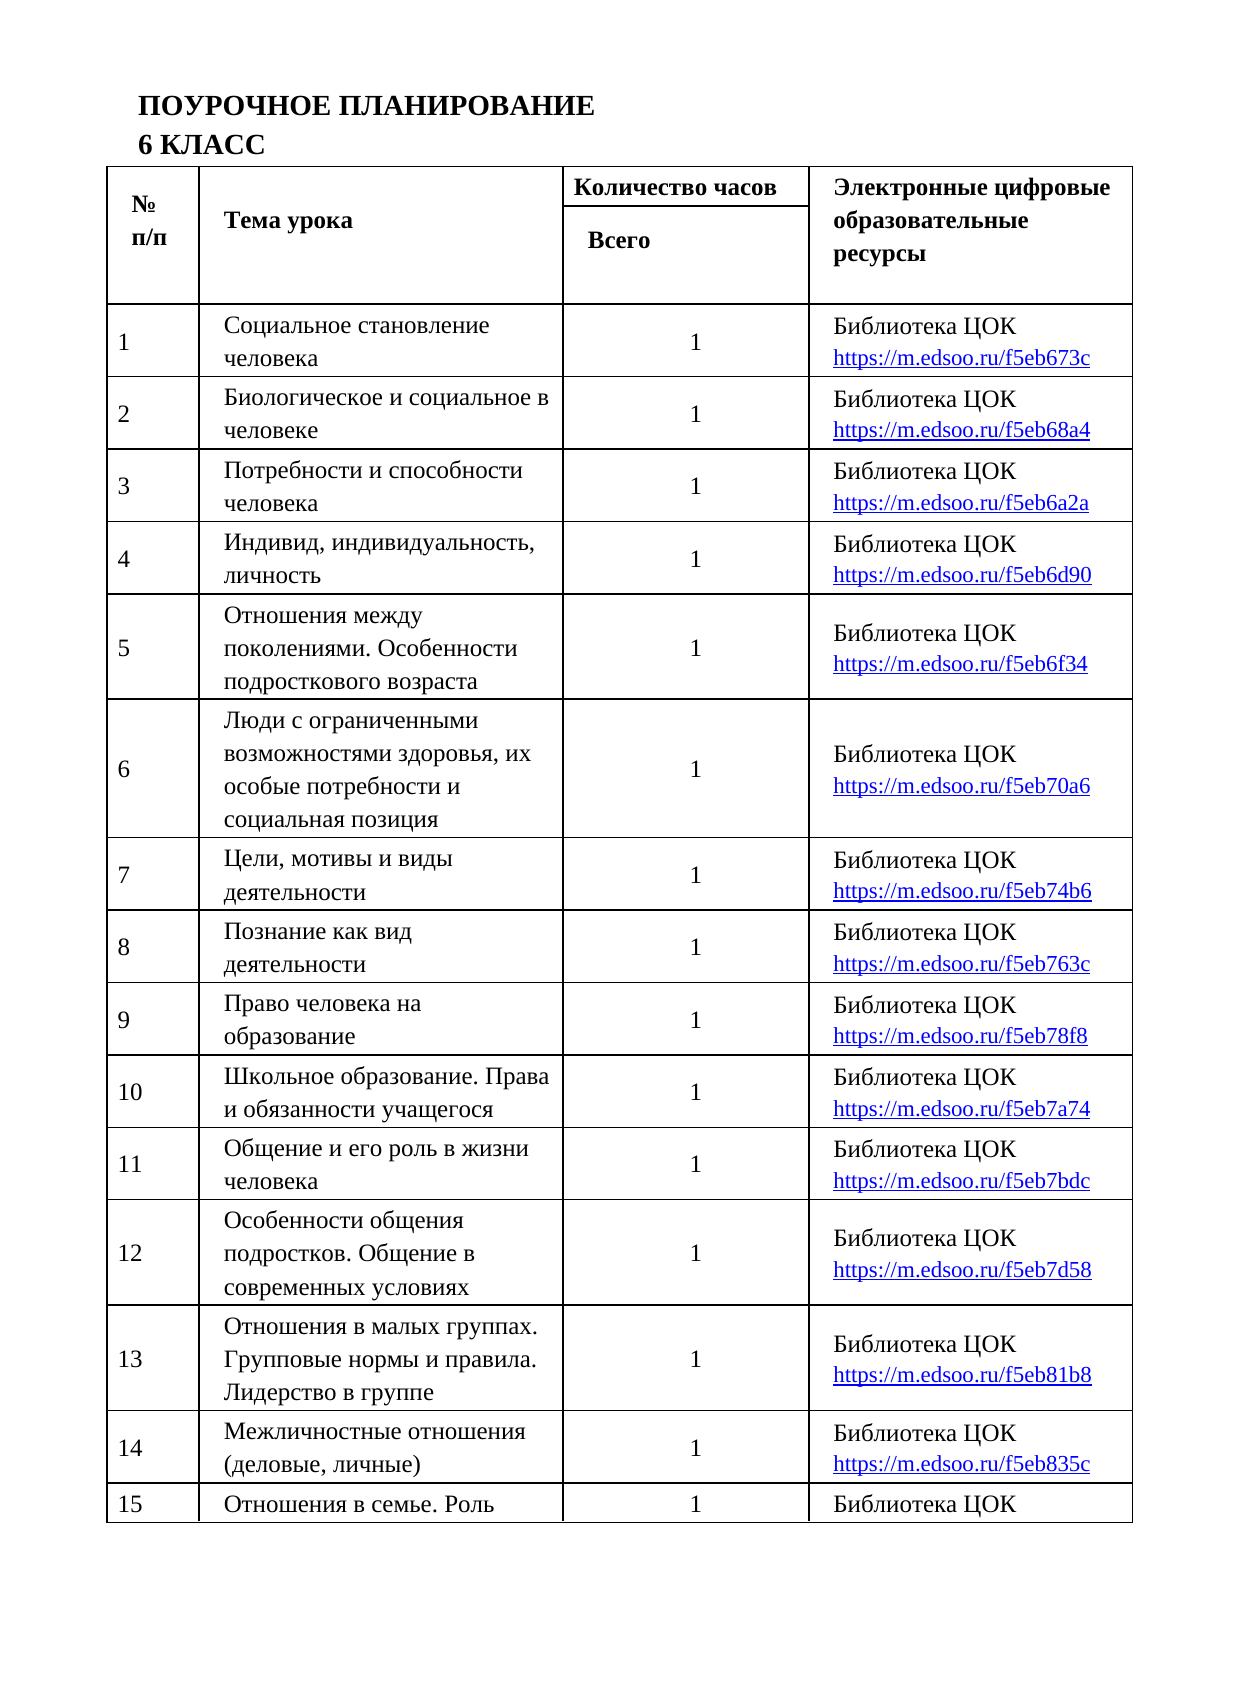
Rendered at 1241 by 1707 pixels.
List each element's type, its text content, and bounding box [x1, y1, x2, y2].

table_cell Цели, мотивы и виды деятельности [200, 838, 562, 909]
table_cell Библиотека ЦОК https://m.edsoo.ru/f5eb7d58 [810, 1200, 1132, 1304]
table_cell 1 [564, 1306, 808, 1409]
table_cell 1 [564, 838, 808, 909]
table_cell 14 [108, 1411, 198, 1482]
table_header Тема урока [200, 167, 562, 303]
table_cell 10 [108, 1056, 198, 1126]
table_cell 1 [564, 983, 808, 1054]
table_cell Библиотека ЦОК https://m.edsoo.ru/f5eb74b6 [810, 838, 1132, 909]
table_cell Библиотека ЦОК https://m.edsoo.ru/f5eb835c [810, 1411, 1132, 1482]
table_cell 1 [564, 1056, 808, 1126]
table_cell 3 [108, 450, 198, 521]
table_cell Библиотека ЦОК https://m.edsoo.ru/f5eb81b8 [810, 1306, 1132, 1409]
table_cell 1 [564, 1411, 808, 1482]
table_cell 2 [108, 377, 198, 448]
table_cell Социальное становление человека [200, 305, 562, 376]
table_cell Отношения между поколениями. Особенности подросткового возраста [200, 595, 562, 698]
table_cell 6 [108, 700, 198, 837]
table_cell Общение и его роль в жизни человека [200, 1128, 562, 1199]
text ПОУРОЧНОЕ ПЛАНИРОВАНИЕ [131, 88, 1122, 122]
table_cell Биологическое и социальное в человеке [200, 377, 562, 448]
table_cell 7 [108, 838, 198, 909]
table_cell 1 [108, 305, 198, 376]
table_cell 1 [564, 1200, 808, 1304]
table_cell 8 [108, 911, 198, 982]
table_cell Всего [564, 207, 808, 303]
table_cell 15 [108, 1484, 198, 1521]
table_cell Библиотека ЦОК https://m.edsoo.ru/f5eb7a74 [810, 1056, 1132, 1126]
table_cell Библиотека ЦОК https://m.edsoo.ru/f5eb763c [810, 911, 1132, 982]
table_cell 1 [564, 700, 808, 837]
table_cell Отношения в малых группах. Групповые нормы и правила. Лидерство в группе [200, 1306, 562, 1409]
table_cell 5 [108, 595, 198, 698]
table_cell Библиотека ЦОК https://m.edsoo.ru/f5eb6d90 [810, 522, 1132, 593]
table_header Электронные цифровые образовательные ресурсы [810, 167, 1132, 303]
table_cell 1 [564, 522, 808, 593]
table_cell 1 [564, 1484, 808, 1521]
table_cell 11 [108, 1128, 198, 1199]
table_cell Школьное образование. Права и обязанности учащегося [200, 1056, 562, 1126]
table_header Количество часов [564, 167, 808, 205]
table_cell Библиотека ЦОК https://m.edsoo.ru/f5eb6f34 [810, 595, 1132, 698]
table_cell Особенности общения подростков. Общение в современных условиях [200, 1200, 562, 1304]
table_cell Потребности и способности человека [200, 450, 562, 521]
table_cell 13 [108, 1306, 198, 1409]
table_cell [810, 1484, 1132, 1521]
table_cell Познание как вид деятельности [200, 911, 562, 982]
table_cell Библиотека ЦОК https://m.edsoo.ru/f5eb68a4 [810, 377, 1132, 448]
table_cell Межличностные отношения (деловые, личные) [200, 1411, 562, 1482]
table_cell Библиотека ЦОК https://m.edsoo.ru/f5eb673c [810, 305, 1132, 376]
table_cell Индивид, индивидуальность, личность [200, 522, 562, 593]
table_cell Люди с ограниченными возможностями здоровья, их особые потребности и социальная позиция [200, 700, 562, 837]
table_cell 1 [564, 911, 808, 982]
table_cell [200, 1484, 562, 1521]
table_header № п/п [108, 167, 198, 303]
table_cell 1 [564, 450, 808, 521]
table_cell 4 [108, 522, 198, 593]
text 6 КЛАСС [131, 127, 1122, 161]
table_cell Библиотека ЦОК https://m.edsoo.ru/f5eb6a2a [810, 450, 1132, 521]
table_cell 1 [564, 595, 808, 698]
table_cell 1 [564, 1128, 808, 1199]
table_cell 1 [564, 305, 808, 376]
table_cell Право человека на образование [200, 983, 562, 1054]
table_cell 12 [108, 1200, 198, 1304]
table_cell 1 [564, 377, 808, 448]
table_cell Библиотека ЦОК https://m.edsoo.ru/f5eb78f8 [810, 983, 1132, 1054]
table_cell Библиотека ЦОК https://m.edsoo.ru/f5eb7bdc [810, 1128, 1132, 1199]
table_cell 9 [108, 983, 198, 1054]
table_cell Библиотека ЦОК https://m.edsoo.ru/f5eb70a6 [810, 700, 1132, 837]
